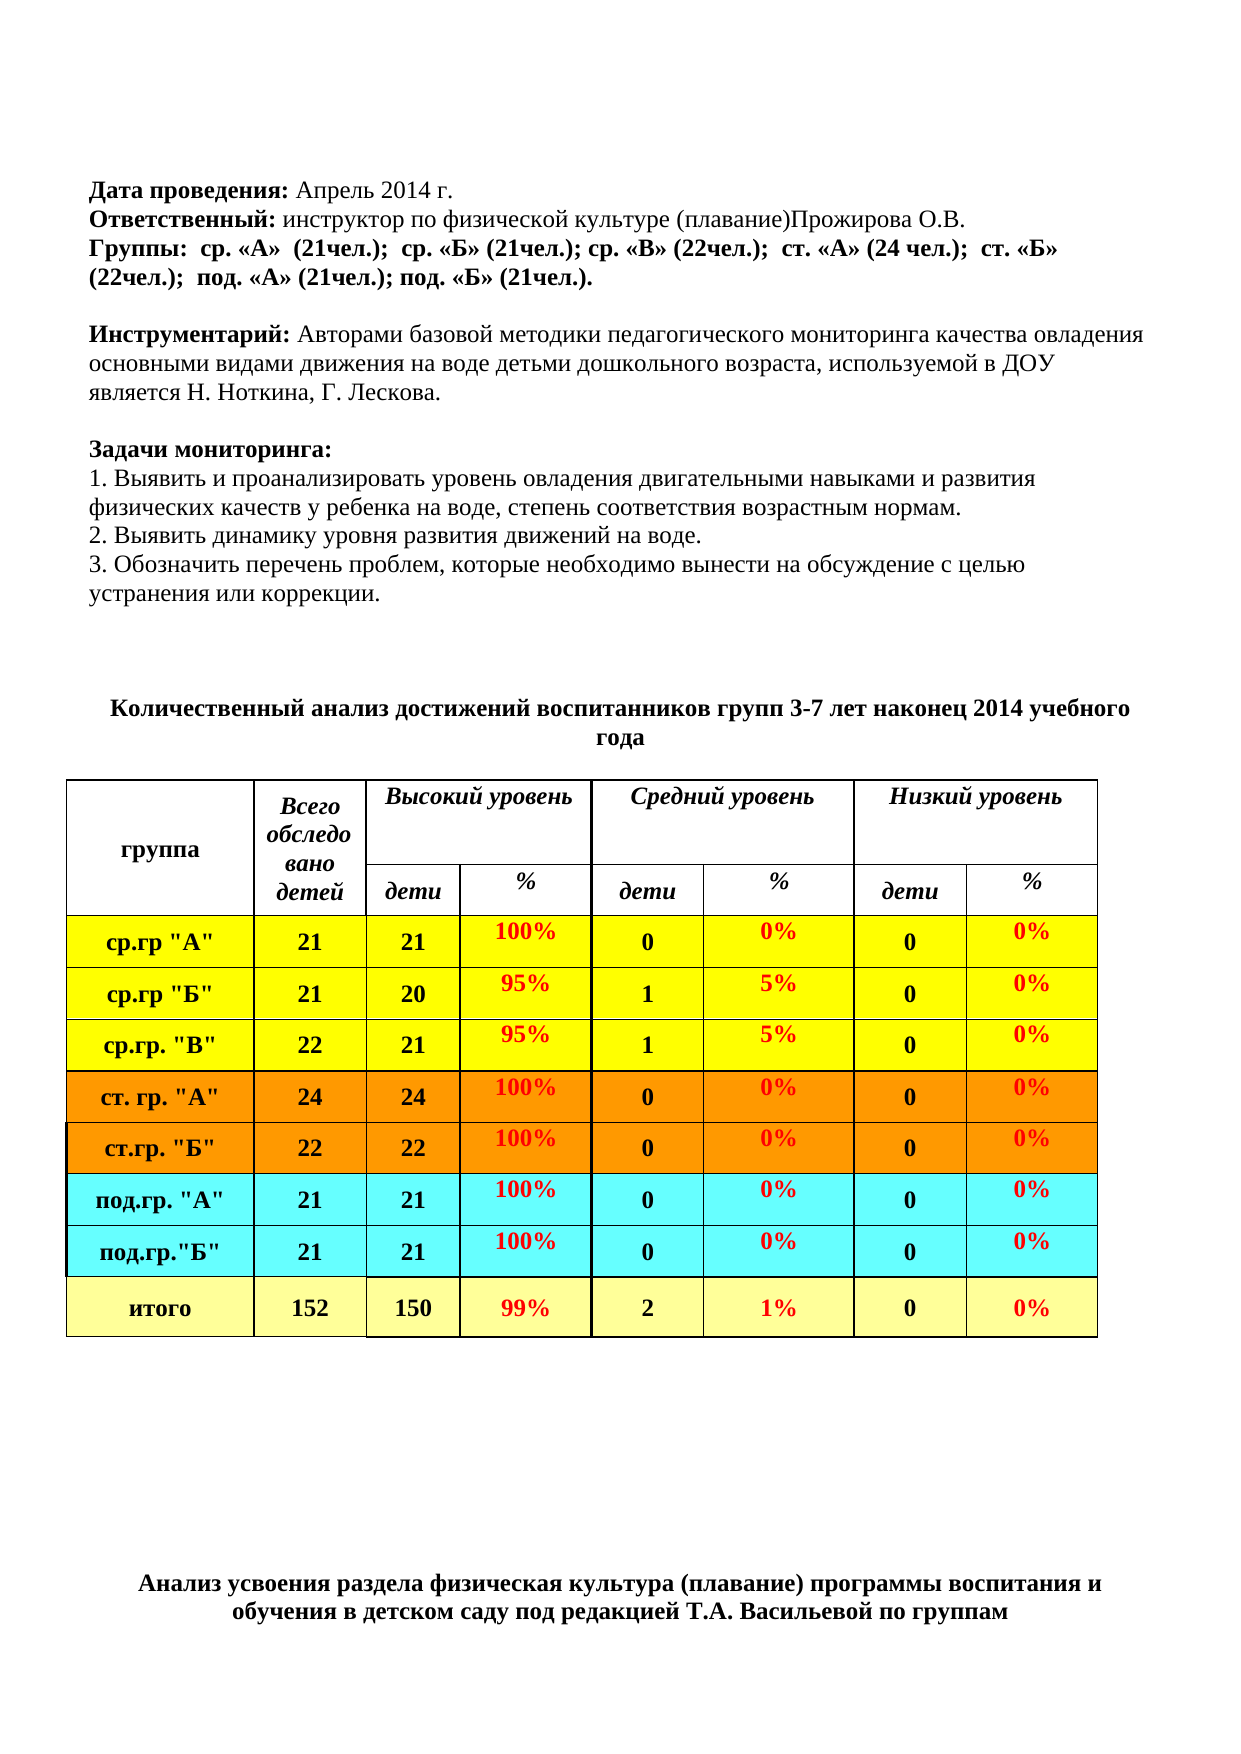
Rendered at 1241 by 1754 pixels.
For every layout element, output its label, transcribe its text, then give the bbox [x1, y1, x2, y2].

table_cell ст. гр. "А" [67, 1072, 253, 1122]
text Задачи мониторинга: [89, 434, 1152, 463]
table_cell дети [855, 865, 966, 915]
table_cell ср.гр. "В" [67, 1020, 253, 1070]
table_cell под.гр."Б" [68, 1226, 253, 1276]
table_cell 1 [593, 1020, 703, 1070]
text 3. Обозначить перечень проблем, которые необходимо вынести на обсуждение с целью устранения или коррекции. [89, 549, 1152, 607]
table_cell 0 [593, 1226, 703, 1276]
table_cell дети [367, 865, 459, 915]
table_cell 0 [855, 1123, 966, 1173]
table_cell 0 [855, 1072, 966, 1122]
text 1. Выявить и проанализировать уровень овладения двигательными навыками и развития физических качеств у ребенка на воде, степень соответствия возрастным нормам. [89, 463, 1152, 521]
table_cell 22 [255, 1020, 366, 1070]
table_cell 0 [855, 916, 966, 967]
table_header Высокий уровень [367, 781, 590, 864]
table_cell 0% [704, 1072, 853, 1122]
table_cell 100% [461, 916, 590, 967]
table_cell 0% [967, 1174, 1097, 1225]
text 2. Выявить динамику уровня развития движений на воде. [89, 521, 1152, 549]
table_header Низкий уровень [855, 781, 1097, 864]
table_cell 0 [855, 1278, 966, 1336]
table_cell 0 [593, 1174, 703, 1225]
table_cell 99% [461, 1278, 590, 1336]
table_cell 0 [593, 916, 703, 967]
table_cell под.гр. "А" [68, 1174, 253, 1225]
text Дата проведения: Апрель 2014 г. [89, 176, 1152, 204]
table_cell 0% [967, 916, 1097, 967]
table_cell 21 [367, 1226, 459, 1276]
table_cell ст.гр. "Б" [68, 1123, 253, 1173]
table_cell 0 [593, 1123, 703, 1173]
table_cell 21 [255, 1226, 366, 1276]
table_cell % [967, 865, 1097, 915]
table_cell % [461, 865, 590, 915]
table_cell 0 [855, 1226, 966, 1276]
text Ответственный: инструктор по физической культуре (плавание)Прожирова О.В. [89, 204, 1152, 233]
table_cell 21 [255, 1174, 366, 1225]
table_cell 0% [967, 968, 1097, 1018]
table_cell 21 [255, 916, 366, 967]
table_cell 100% [461, 1226, 590, 1276]
table_cell 0 [855, 1174, 966, 1225]
table_cell 21 [255, 968, 366, 1018]
table_cell 24 [367, 1072, 459, 1122]
table_cell 21 [367, 916, 459, 967]
table_cell 0% [967, 1020, 1097, 1070]
table_cell 100% [461, 1174, 590, 1225]
table_cell 5% [704, 968, 853, 1018]
table_cell 0% [704, 1226, 853, 1276]
table_cell 24 [255, 1072, 366, 1122]
table_cell 95% [461, 968, 590, 1018]
table_cell 1% [704, 1278, 853, 1336]
text Инструментарий: Авторами базовой методики педагогического мониторинга качества овладения основными видами движения на воде детьми дошкольного возраста, используемой в ДОУ является Н. Ноткина, Г. Лескова. [89, 319, 1152, 406]
table_cell 1 [593, 968, 703, 1018]
table_cell 0 [593, 1072, 703, 1122]
table_cell ср.гр "А" [67, 916, 253, 967]
table_cell ср.гр "Б" [67, 968, 253, 1018]
table_cell 21 [367, 1174, 459, 1225]
table_cell 0 [855, 968, 966, 1018]
table_cell 0 [855, 1020, 966, 1070]
table_cell % [704, 865, 853, 915]
table_cell 152 [255, 1277, 366, 1336]
table_cell дети [593, 865, 703, 915]
table_header Всего обследовано детей [255, 781, 365, 915]
table_cell 22 [367, 1123, 459, 1173]
table_cell 2 [593, 1278, 703, 1336]
table_cell 0% [704, 916, 853, 967]
table_cell итого [67, 1277, 253, 1336]
table_cell 21 [367, 1020, 459, 1070]
table_cell 0% [967, 1072, 1097, 1122]
table_cell 0% [704, 1123, 853, 1173]
table_cell 95% [461, 1020, 590, 1070]
table_cell 22 [255, 1123, 366, 1173]
table_cell 0% [967, 1123, 1097, 1173]
table_header группа [67, 781, 253, 915]
text Анализ усвоения раздела физическая культура (плавание) программы воспитания и обучения в детском саду под редакцией Т.А. Васильевой по группам [89, 1568, 1152, 1625]
table_cell 100% [461, 1123, 590, 1173]
text Группы: ср. «А» (21чел.); ср. «Б» (21чел.); ср. «В» (22чел.); ст. «А» (24 чел.); ст. «Б» (22чел.); под. «А» (21чел.); под. «Б» (21чел.). [89, 233, 1152, 291]
table_cell 150 [367, 1278, 459, 1336]
table_cell 0% [967, 1226, 1097, 1276]
table_cell 100% [461, 1072, 590, 1122]
text Количественный анализ достижений воспитанников групп 3-7 лет наконец 2014 учебного года [89, 693, 1152, 751]
table_cell 0% [967, 1278, 1097, 1336]
table_header Средний уровень [593, 781, 853, 864]
table_cell 5% [704, 1020, 853, 1070]
table_cell 0% [704, 1174, 853, 1225]
table_cell 20 [367, 968, 459, 1018]
